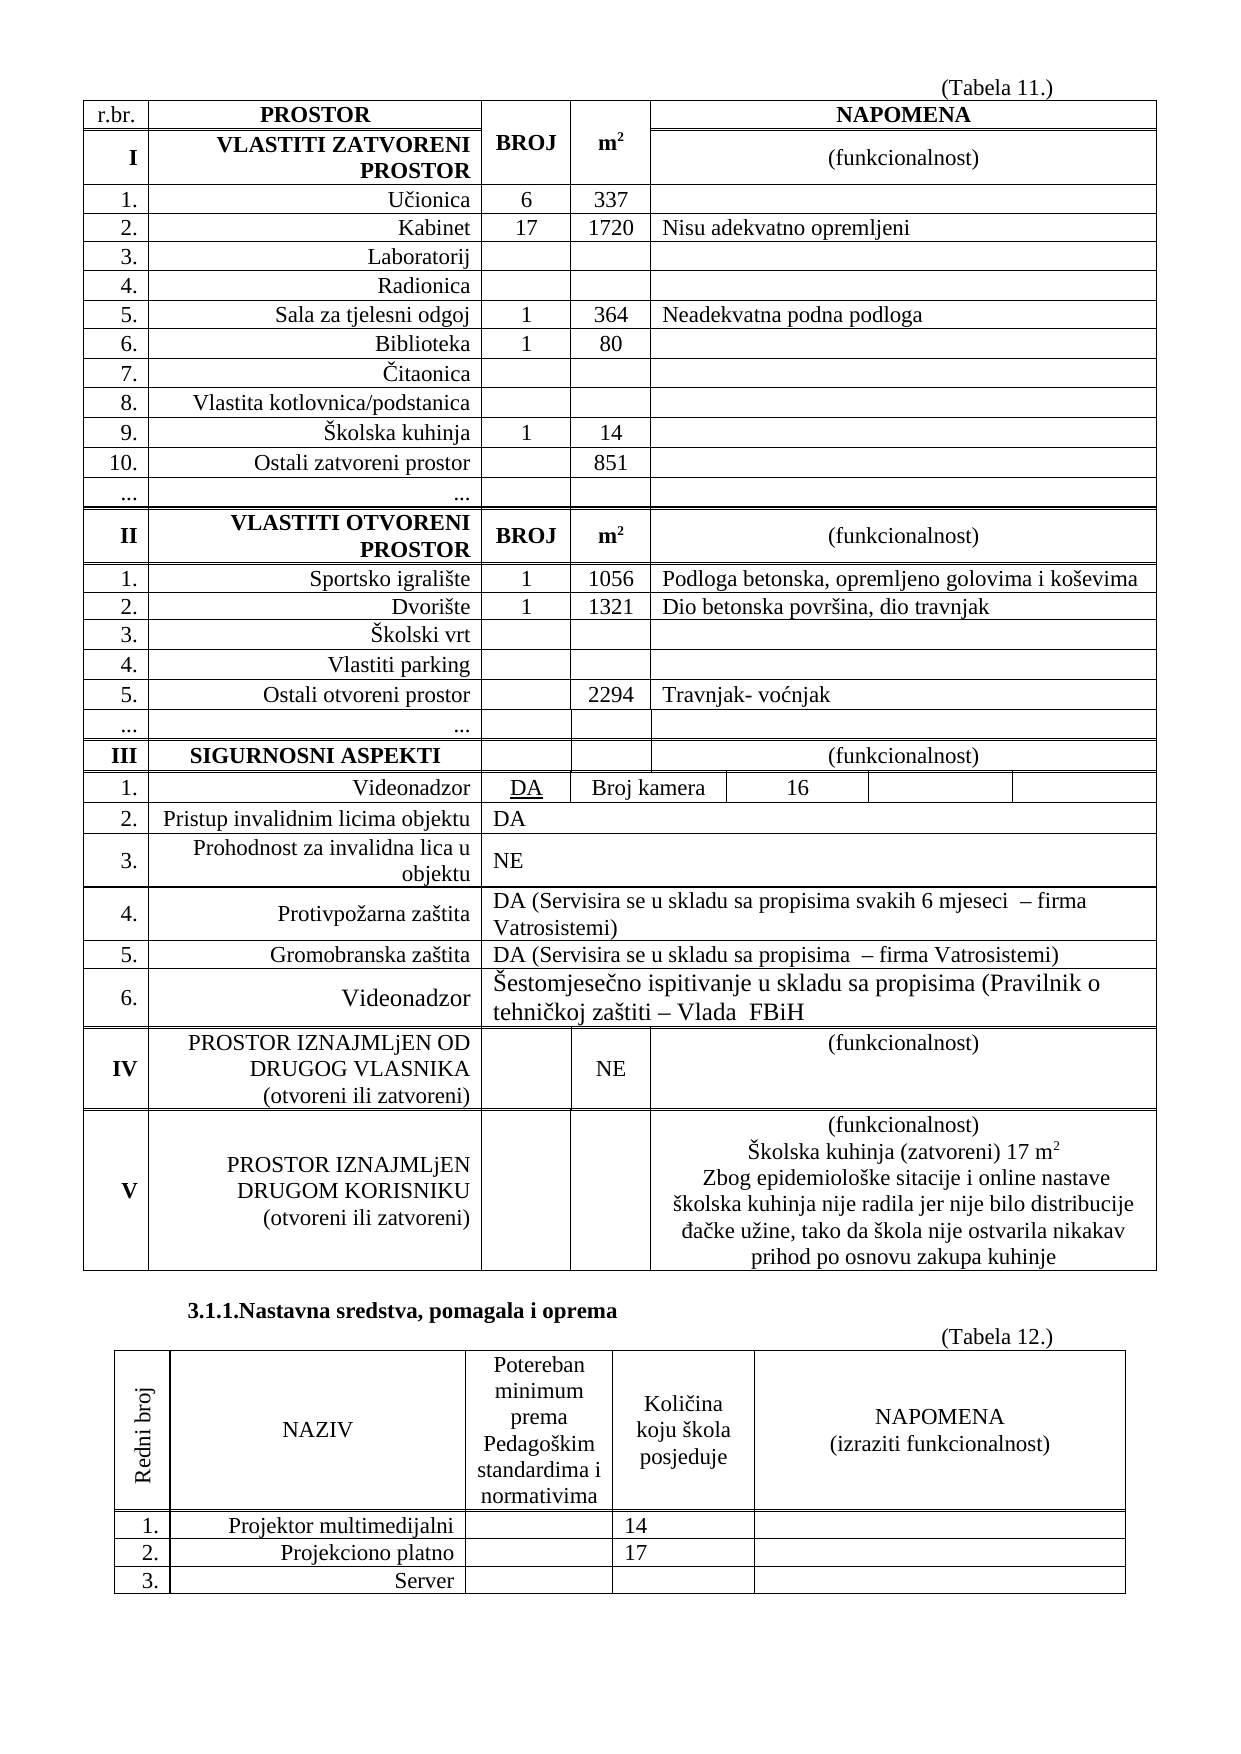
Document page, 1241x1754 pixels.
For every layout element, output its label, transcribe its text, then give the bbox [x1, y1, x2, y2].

table_cell 364 [571, 301, 650, 328]
table_cell DA [482, 773, 570, 802]
table_cell 2294 [571, 680, 650, 708]
table_cell [755, 1539, 1125, 1566]
table_header PROSTOR [149, 101, 481, 128]
table_cell 9. [84, 418, 148, 447]
table_cell [651, 418, 1156, 447]
table_cell 337 [571, 185, 650, 213]
table_cell [482, 710, 571, 738]
table_cell 3. [84, 242, 148, 270]
table_cell V [84, 1111, 148, 1269]
table_cell Vlastiti parking [149, 650, 481, 679]
table_cell [482, 650, 570, 679]
table_cell Sportsko igralište [149, 565, 481, 592]
table_cell DA [482, 803, 1156, 833]
table_cell 4. [84, 271, 148, 300]
table_header NAPOMENA [651, 101, 1156, 128]
table_cell 5. [84, 680, 148, 708]
table_cell Učionica [149, 185, 481, 213]
table_header Količina koju škola posjeduje [613, 1351, 754, 1509]
table_cell 7. [84, 359, 148, 387]
table_header NAZIV [171, 1351, 465, 1509]
table_cell Travnjak- voćnjak [651, 680, 1156, 708]
table_cell [755, 1512, 1125, 1538]
table_cell [755, 1567, 1125, 1593]
table_cell 1 [482, 301, 570, 328]
table_cell [482, 388, 570, 417]
table_cell (funkcionalnost) [651, 131, 1156, 183]
table_cell 6. [84, 969, 148, 1026]
table_header m2 [571, 101, 650, 183]
table_cell DA (Servisira se u skladu sa propisima svakih 6 mjeseci – firma Vatrosistemi) [482, 888, 1156, 940]
table_cell 1056 [571, 565, 650, 592]
table_cell [651, 329, 1156, 357]
table_cell 1. [115, 1512, 169, 1538]
table_cell ... [149, 710, 481, 738]
table_cell [571, 1111, 650, 1269]
table_cell 1. [84, 565, 148, 592]
table_header r.br. [84, 101, 148, 128]
table_cell NE [572, 1029, 650, 1108]
table_cell 8. [84, 388, 148, 417]
table_cell [482, 620, 570, 649]
table_cell [651, 478, 1156, 506]
table_cell VLASTITI OTVORENI PROSTOR [149, 510, 481, 562]
table_cell [571, 478, 650, 506]
table_cell 17 [482, 214, 570, 241]
table_cell (funkcionalnost) [652, 741, 1156, 770]
table_cell [571, 242, 650, 270]
table_cell 1. [84, 773, 148, 802]
table_cell [1013, 773, 1156, 802]
table_cell 14 [571, 418, 650, 447]
table_cell Videonadzor [149, 773, 481, 802]
text (Tabela 12.) [187, 1323, 1053, 1349]
table_cell [482, 1029, 571, 1108]
table_cell [571, 271, 650, 300]
table_cell [651, 359, 1156, 387]
table_cell [571, 359, 650, 387]
table_cell [651, 242, 1156, 270]
table_cell 1 [482, 329, 570, 357]
table_cell Nisu adekvatno opremljeni [651, 214, 1156, 241]
table_cell Ostali otvoreni prostor [149, 680, 481, 708]
table_cell 3. [115, 1567, 169, 1593]
table_cell SIGURNOSNI ASPEKTI [149, 741, 481, 770]
table_cell m2 [571, 510, 650, 562]
table_cell [482, 242, 570, 270]
table_cell 3. [84, 620, 148, 649]
table_cell [482, 271, 570, 300]
table_cell Podloga betonska, opremljeno golovima i koševima [651, 565, 1156, 592]
table_cell ... [84, 478, 148, 506]
table_cell [482, 448, 570, 477]
table_cell PROSTOR IZNAJMLjEN OD DRUGOG VLASNIKA (otvoreni ili zatvoreni) [149, 1029, 481, 1108]
table_cell (funkcionalnost) [651, 510, 1156, 562]
table_cell Radionica [149, 271, 481, 300]
table_cell 4. [84, 650, 148, 679]
table_cell Videonadzor [149, 969, 481, 1026]
table_cell (funkcionalnost) [651, 1029, 1156, 1108]
table_cell BROJ [482, 510, 570, 562]
table_cell III [84, 741, 148, 770]
table_header Redni broj [115, 1351, 169, 1509]
table_cell Prohodnost za invalidna lica u objektu [149, 834, 481, 886]
table_cell 851 [571, 448, 650, 477]
table_cell Biblioteka [149, 329, 481, 357]
table_cell [651, 388, 1156, 417]
table_cell 3. [84, 834, 148, 886]
table_cell Kabinet [149, 214, 481, 241]
table_cell 14 [613, 1512, 754, 1538]
table_cell 6. [84, 329, 148, 357]
table_cell [571, 650, 650, 679]
table_cell [572, 741, 651, 770]
table_cell 6 [482, 185, 570, 213]
table_cell DA (Servisira se u skladu sa propisima – firma Vatrosistemi) [482, 941, 1156, 967]
table_cell [869, 773, 1012, 802]
table_cell Šestomjesečno ispitivanje u skladu sa propisima (Pravilnik o tehničkoj zaštiti – Vlada FBiH [482, 969, 1156, 1026]
table_cell [482, 680, 570, 708]
table_cell [466, 1567, 612, 1593]
table_cell Sala za tjelesni odgoj [149, 301, 481, 328]
table_cell 10. [84, 448, 148, 477]
table_cell 1 [482, 418, 570, 447]
table_header BROJ [482, 101, 570, 183]
table_cell 5. [84, 301, 148, 328]
table_cell ... [84, 710, 148, 738]
table_cell Laboratorij [149, 242, 481, 270]
table_cell 17 [613, 1539, 754, 1566]
table_cell 2. [84, 593, 148, 619]
table_cell [651, 271, 1156, 300]
table_cell 1 [482, 565, 570, 592]
table_cell Čitaonica [149, 359, 481, 387]
table_cell IV [84, 1029, 148, 1108]
table_cell PROSTOR IZNAJMLjEN DRUGOM KORISNIKU (otvoreni ili zatvoreni) [149, 1111, 481, 1269]
table_cell 1. [84, 185, 148, 213]
table_cell ... [149, 478, 481, 506]
table_cell 80 [571, 329, 650, 357]
table_cell [466, 1539, 612, 1566]
table_cell Ostali zatvoreni prostor [149, 448, 481, 477]
table_cell 5. [84, 941, 148, 967]
table_cell [572, 710, 651, 738]
table_header NAPOMENA (izraziti funkcionalnost) [755, 1351, 1125, 1509]
table_cell [482, 741, 571, 770]
text (Tabela 11.) [187, 74, 1053, 100]
table_cell [651, 448, 1156, 477]
table_cell VLASTITI ZATVORENI PROSTOR [149, 131, 481, 183]
table_cell 1321 [571, 593, 650, 619]
table_cell NE [482, 834, 1156, 886]
table_cell [613, 1567, 754, 1593]
table_cell [482, 1111, 570, 1269]
table_cell Gromobranska zaštita [149, 941, 481, 967]
table_cell 2. [115, 1539, 169, 1566]
table_cell Vlastita kotlovnica/podstanica [149, 388, 481, 417]
table_cell Protivpožarna zaštita [149, 888, 481, 940]
table_cell Dvorište [149, 593, 481, 619]
table_cell II [84, 510, 148, 562]
table_cell Projekciono platno [171, 1539, 465, 1566]
table_cell 4. [84, 888, 148, 940]
table_cell Server [171, 1567, 465, 1593]
table_cell Dio betonska površina, dio travnjak [651, 593, 1156, 619]
table_cell Neadekvatna podna podloga [651, 301, 1156, 328]
table_cell Pristup invalidnim licima objektu [149, 803, 481, 833]
table_cell [482, 359, 570, 387]
table_cell 2. [84, 214, 148, 241]
table_cell [651, 185, 1156, 213]
table_cell (funkcionalnost) Školska kuhinja (zatvoreni) 17 m2 Zbog epidemiološke sitacije i online nastave školska kuhinja nije radila jer nije bilo distribucije đačke užine, tako da škola nije ostvarila nikakav prihod po osnovu zakupa kuhinje [651, 1111, 1156, 1269]
table_cell 2. [84, 803, 148, 833]
table_header Potereban minimum prema Pedagoškim standardima i normativima [466, 1351, 612, 1509]
table_cell 16 [727, 773, 868, 802]
table_cell [482, 478, 570, 506]
table_cell [651, 650, 1156, 679]
table_cell [651, 620, 1156, 649]
table_cell Školska kuhinja [149, 418, 481, 447]
table_cell [652, 710, 1156, 738]
table_cell 1720 [571, 214, 650, 241]
table_cell Projektor multimedijalni [171, 1512, 465, 1538]
table_cell Školski vrt [149, 620, 481, 649]
table_cell [571, 620, 650, 649]
table_cell [466, 1512, 612, 1538]
table_cell 1 [482, 593, 570, 619]
table_cell [571, 388, 650, 417]
table_cell Broj kamera [571, 773, 726, 802]
table_cell I [84, 131, 148, 183]
text 3.1.1.Nastavna sredstva, pomagala i oprema [187, 1297, 1053, 1323]
